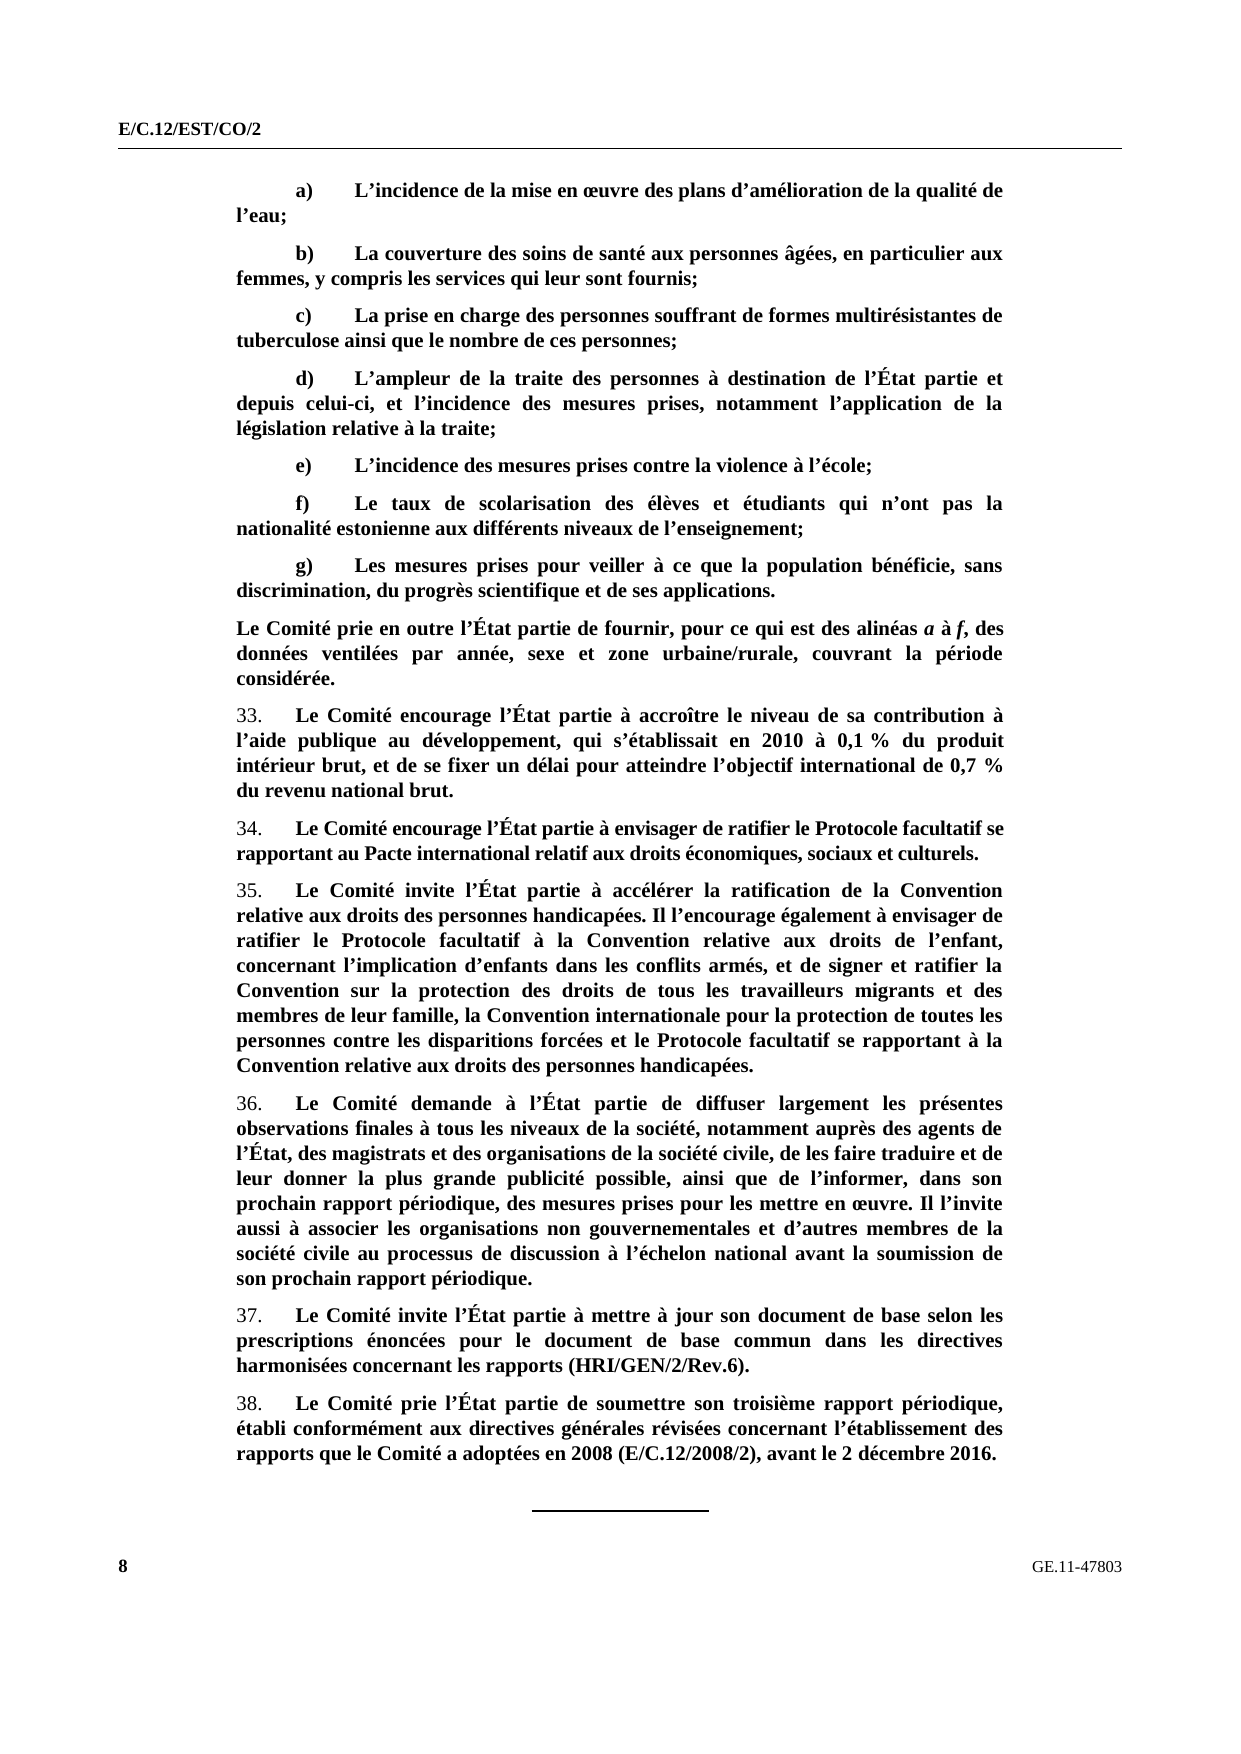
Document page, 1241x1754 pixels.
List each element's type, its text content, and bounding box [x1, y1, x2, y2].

text 33. Le Comité encourage l’État partie à accroître le niveau de sa contribution à l’aide publique au développement, qui s’établissait en 2010 à 0,1 % du produit intérieur brut, et de se fixer un délai pour atteindre l’objectif international de 0,7 % du revenu national brut. [236, 702, 1004, 802]
text c) La prise en charge des personnes souffrant de formes multirésistantes de tuberculose ainsi que le nombre de ces personnes; [236, 302, 1004, 352]
text 37. Le Comité invite l’État partie à mettre à jour son document de base selon les prescriptions énoncées pour le document de base commun dans les directives harmonisées concernant les rapports (HRI/GEN/2/Rev.6). [236, 1302, 1004, 1377]
text d) L’ampleur de la traite des personnes à destination de l’État partie et depuis celui-ci, et l’incidence des mesures prises, notamment l’application de la législation relative à la traite; [236, 365, 1004, 440]
text 34. Le Comité encourage l’État partie à envisager de ratifier le Protocole facultatif se rapportant au Pacte international relatif aux droits économiques, sociaux et culturels. [236, 815, 1004, 865]
text Le Comité prie en outre l’État partie de fournir, pour ce qui est des alinéas a à f, des données ventilées par année, sexe et zone urbaine/rurale, couvrant la période considérée. [236, 615, 1004, 690]
text g) Les mesures prises pour veiller à ce que la population bénéficie, sans discrimination, du progrès scientifique et de ses applications. [236, 552, 1004, 602]
text 38. Le Comité prie l’État partie de soumettre son troisième rapport périodique, établi conformément aux directives générales révisées concernant l’établissement des rapports que le Comité a adoptées en 2008 (E/C.12/2008/2), avant le 2 décembre 2016. [236, 1390, 1004, 1465]
text 35. Le Comité invite l’État partie à accélérer la ratification de la Convention relative aux droits des personnes handicapées. Il l’encourage également à envisager de ratifier le Protocole facultatif à la Convention relative aux droits de l’enfant, concernant l’implication d’enfants dans les conflits armés, et de signer et ratifier la Convention sur la protection des droits de tous les travailleurs migrants et des membres de leur famille, la Convention internationale pour la protection de toutes les personnes contre les disparitions forcées et le Protocole facultatif se rapportant à la Convention relative aux droits des personnes handicapées. [236, 877, 1004, 1077]
text a) L’incidence de la mise en œuvre des plans d’amélioration de la qualité de l’eau; [236, 177, 1004, 227]
text b) La couverture des soins de santé aux personnes âgées, en particulier aux femmes, y compris les services qui leur sont fournis; [236, 240, 1004, 290]
text e) L’incidence des mesures prises contre la violence à l’école; [236, 452, 1004, 477]
text 36. Le Comité demande à l’État partie de diffuser largement les présentes observations finales à tous les niveaux de la société, notamment auprès des agents de l’État, des magistrats et des organisations de la société civile, de les faire traduire et de leur donner la plus grande publicité possible, ainsi que de l’informer, dans son prochain rapport périodique, des mesures prises pour les mettre en œuvre. Il l’invite aussi à associer les organisations non gouvernementales et d’autres membres de la société civile au processus de discussion à l’échelon national avant la soumission de son prochain rapport périodique. [236, 1090, 1004, 1290]
text f) Le taux de scolarisation des élèves et étudiants qui n’ont pas la nationalité estonienne aux différents niveaux de l’enseignement; [236, 490, 1004, 540]
